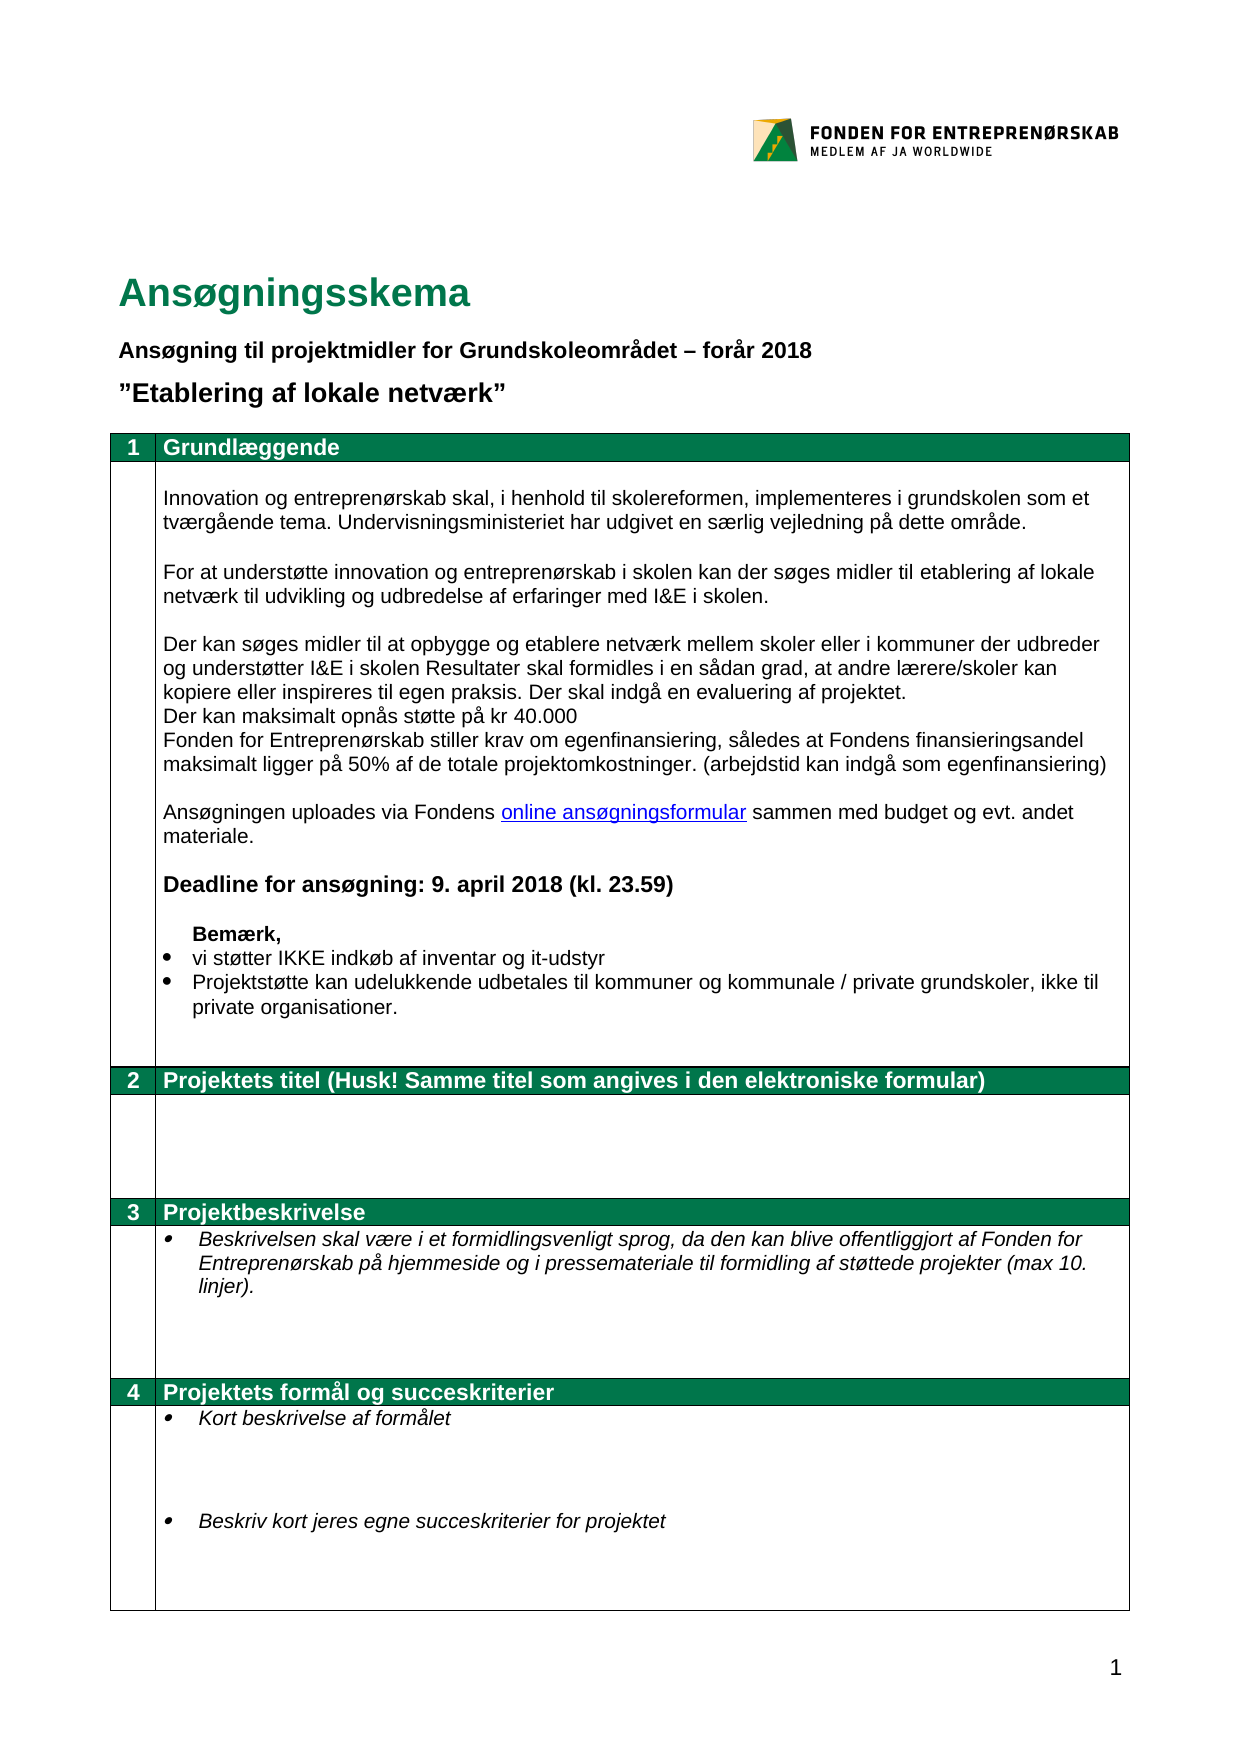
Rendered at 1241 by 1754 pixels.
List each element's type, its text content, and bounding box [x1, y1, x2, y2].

table_cell [111, 1095, 155, 1198]
text ”Etablering af lokale netværk” [118, 377, 1122, 408]
table_cell [156, 1095, 1129, 1198]
table_cell [111, 1406, 155, 1610]
table_cell 2 [111, 1068, 155, 1094]
text Ansøgning til projektmidler for Grundskoleområdet – forår 2018 [118, 337, 1122, 364]
table_cell Beskrivelsen skal være i et formidlingsvenligt sprog, da den kan blive offentliggjort af Fonden for Entreprenørskab på hjemmeside og i pressemateriale til formidling af støttede projekter (max 10. linjer). [156, 1226, 1129, 1377]
table_cell Projektets titel (Husk! Samme titel som angives i den elektroniske formular) [156, 1068, 1129, 1094]
table_cell Projektets formål og succeskriterier [156, 1379, 1129, 1405]
table_cell Projektbeskrivelse [156, 1199, 1129, 1225]
table_cell 3 [111, 1199, 155, 1225]
table_header 1 [111, 434, 155, 461]
table_cell 4 [111, 1379, 155, 1405]
table_cell Kort beskrivelse af formålet Beskriv kort jeres egne succeskriterier for projektet [156, 1406, 1129, 1610]
table_cell [111, 462, 155, 1066]
picture [738, 100, 1138, 180]
text Ansøgningsskema [118, 269, 1122, 314]
table_header Grundlæggende [156, 434, 1129, 461]
table_cell [111, 1226, 155, 1377]
table_cell Innovation og entreprenørskab skal, i henhold til skolereformen, implementeres i grundskolen som et tværgående tema. Undervisningsministeriet har udgivet en særlig vejledning på dette område. For at understøtte innovation og entreprenørskab i skolen kan der søges midler til etablering af lokale netværk til udvikling og udbredelse af erfaringer med I&E i skolen. Der kan søges midler til at opbygge og etablere netværk mellem skoler eller i kommuner der udbreder og understøtter I&E i skolen Resultater skal formidles i en sådan grad, at andre lærere/skoler kan kopiere eller inspireres til egen praksis. Der skal indgå en evaluering af projektet. Der kan maksimalt opnås støtte på kr 40.000 Fonden for Entreprenørskab stiller krav om egenfinansiering, således at Fondens finansieringsandel maksimalt ligger på 50% af de totale projektomkostninger. (arbejdstid kan indgå som egenfinansiering) Ansøgningen uploades via Fondens online ansøgningsformular sammen med budget og evt. andet materiale. Deadline for ansøgning: 9. april 2018 (kl. 23.59) Bemærk, vi støtter IKKE indkøb af inventar og it-udstyr Projektstøtte kan udelukkende udbetales til kommuner og kommunale / private grundskoler, ikke til private organisationer. [156, 462, 1129, 1066]
